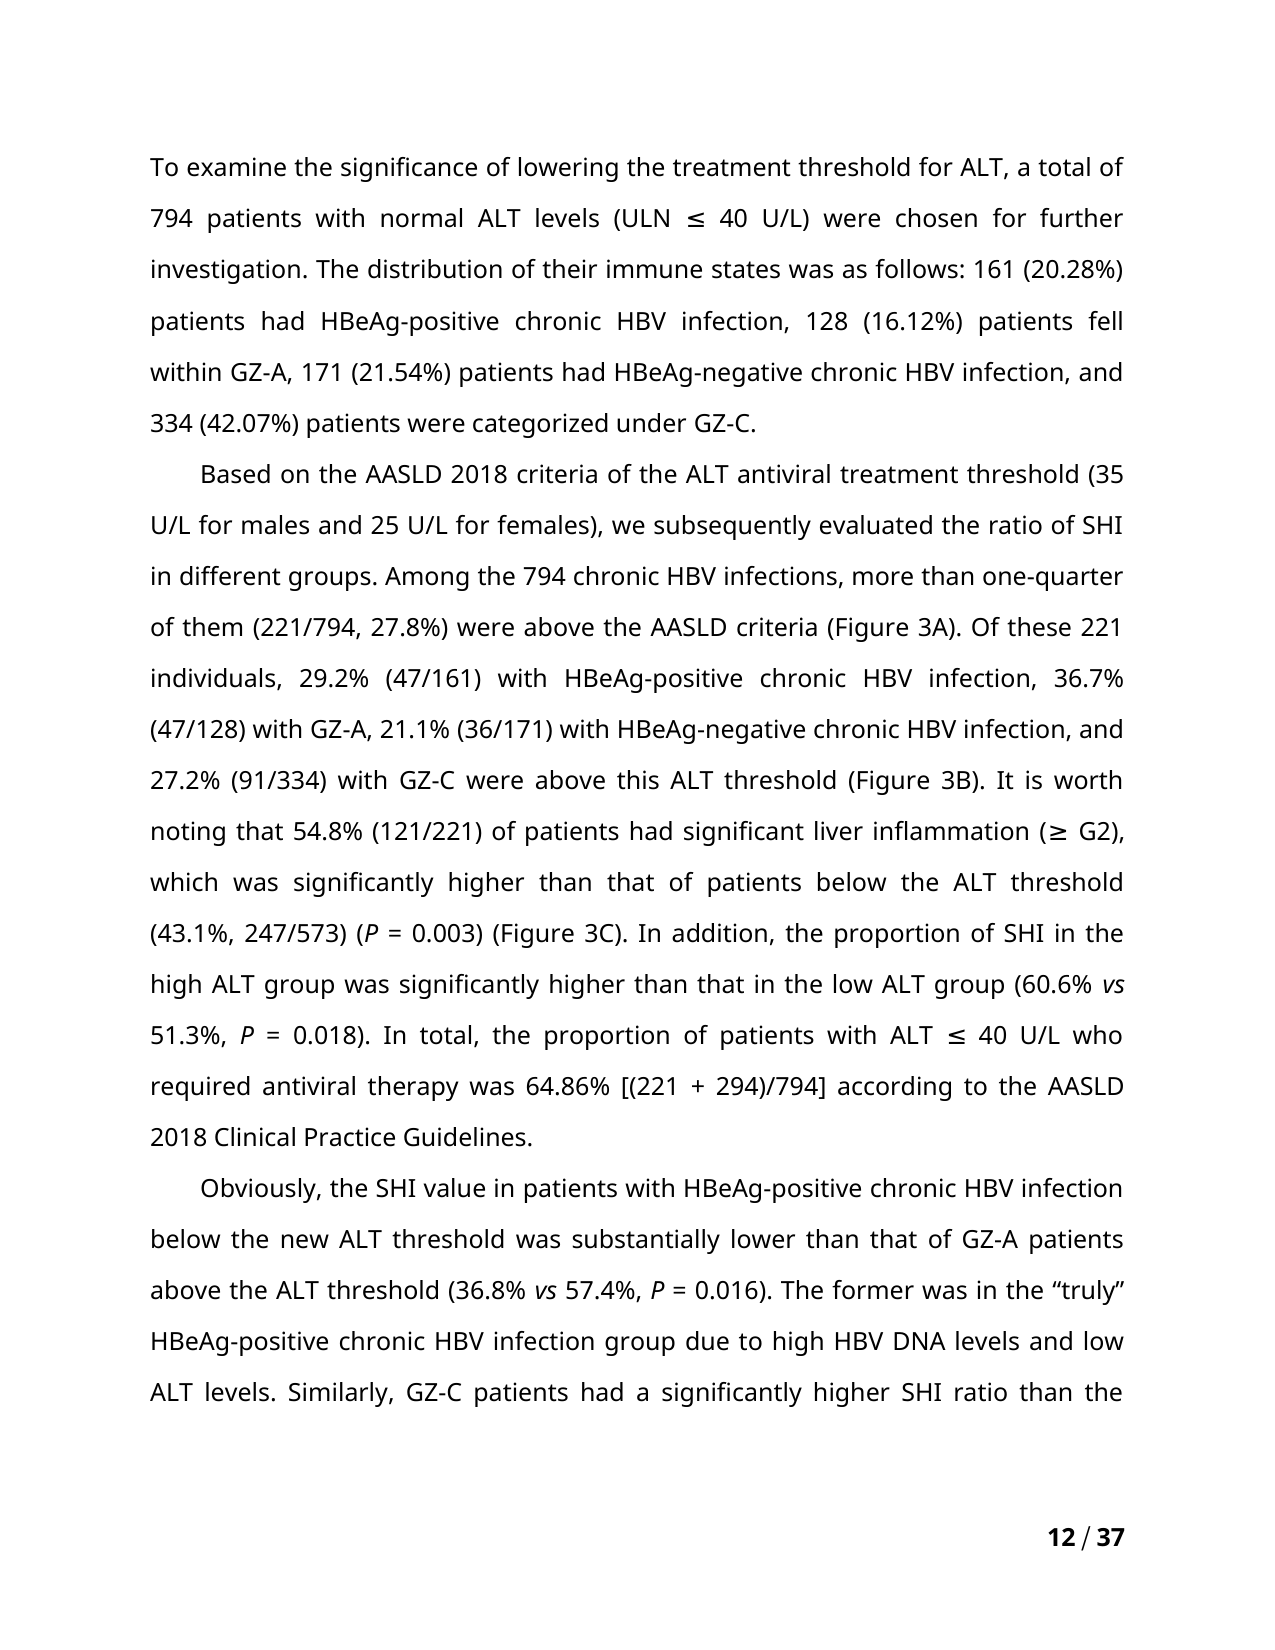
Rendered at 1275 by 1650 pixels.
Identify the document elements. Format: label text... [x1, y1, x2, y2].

text To examine the significance of lowering the treatment threshold for ALT, a total of 794 patients with normal ALT levels (ULN ≤ 40 U/L) were chosen for further investigation. The distribution of their immune states was as follows: 161 (20.28%) patients had HBeAg-positive chronic HBV infection, 128 (16.12%) patients fell within GZ-A, 171 (21.54%) patients had HBeAg-negative chronic HBV infection, and 334 (42.07%) patients were categorized under GZ-C. [150, 150, 1125, 439]
text Based on the AASLD 2018 criteria of the ALT antiviral treatment threshold (35 U/L for males and 25 U/L for females), we subsequently evaluated the ratio of SHI in different groups. Among the 794 chronic HBV infections, more than one-quarter of them (221/794, 27.8%) were above the AASLD criteria (Figure 3A). Of these 221 individuals, 29.2% (47/161) with HBeAg-positive chronic HBV infection, 36.7% (47/128) with GZ-A, 21.1% (36/171) with HBeAg-negative chronic HBV infection, and 27.2% (91/334) with GZ-C were above this ALT threshold (Figure 3B). It is worth noting that 54.8% (121/221) of patients had significant liver inflammation (≥ G2), which was significantly higher than that of patients below the ALT threshold (43.1%, 247/573) (P = 0.003) (Figure 3C). In addition, the proportion of SHI in the high ALT group was significantly higher than that in the low ALT group (60.6% vs 51.3%, P = 0.018). In total, the proportion of patients with ALT ≤ 40 U/L who required antiviral therapy was 64.86% [(221 + 294)/794] according to the AASLD 2018 Clinical Practice Guidelines. [150, 456, 1125, 1154]
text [150, 1171, 1125, 1409]
